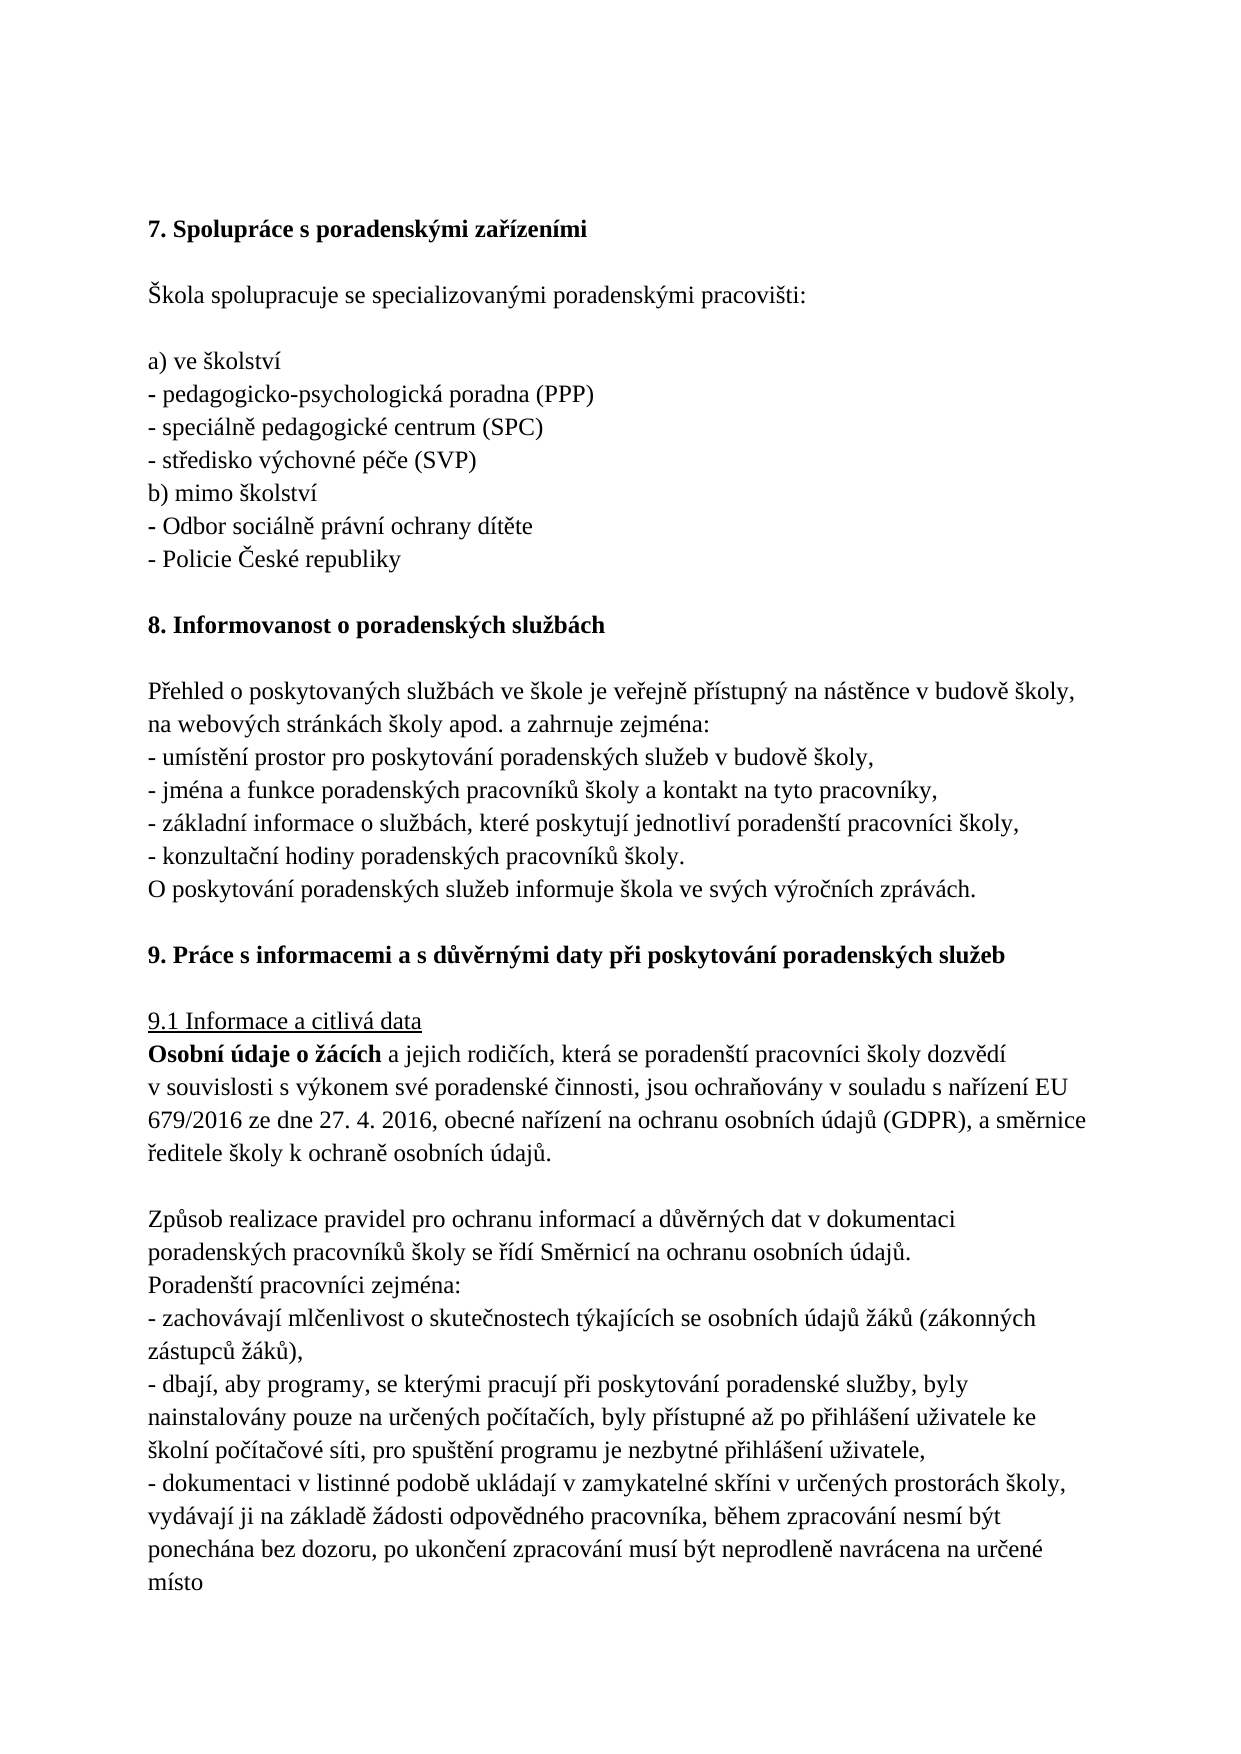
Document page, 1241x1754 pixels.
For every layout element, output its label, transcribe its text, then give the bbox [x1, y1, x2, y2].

text - umístění prostor pro poskytování poradenských služeb v budově školy, [148, 742, 1093, 771]
text - zachovávají mlčenlivost o skutečnostech týkajících se osobních údajů žáků (zákonných zástupců žáků), [148, 1303, 1093, 1365]
text - Policie České republiky [148, 544, 1093, 573]
text - středisko výchovné péče (SVP) [148, 445, 1093, 473]
text 9.1 Informace a citlivá data [148, 1006, 1093, 1035]
text - speciálně pedagogické centrum (SPC) [148, 412, 1093, 441]
text - dbají, aby programy, se kterými pracují při poskytování poradenské služby, byly nainstalovány pouze na určených počítačích, byly přístupné až po přihlášení uživatele ke školní počítačové síti, pro spuštění programu je nezbytné přihlášení uživatele, [148, 1369, 1093, 1464]
text Přehled o poskytovaných službách ve škole je veřejně přístupný na nástěnce v budově školy, na webových stránkách školy apod. a zahrnuje zejména: [148, 676, 1093, 738]
text - základní informace o službách, které poskytují jednotliví poradenští pracovníci školy, [148, 808, 1093, 837]
text - konzultační hodiny poradenských pracovníků školy. [148, 841, 1093, 870]
text a) ve školství [148, 346, 1093, 374]
text Osobní údaje o žácích a jejich rodičích, která se poradenští pracovníci školy dozvědí v souvislosti s výkonem své poradenské činnosti, jsou ochraňovány v souladu s nařízení EU 679/2016 ze dne 27. 4. 2016, obecné nařízení na ochranu osobních údajů (GDPR), a směrnice ředitele školy k ochraně osobních údajů. [148, 1039, 1093, 1167]
text - Odbor sociálně právní ochrany dítěte [148, 511, 1093, 539]
text 9. Práce s informacemi a s důvěrnými daty při poskytování poradenských služeb [148, 940, 1093, 969]
text 8. Informovanost o poradenských službách [148, 610, 1093, 639]
text Poradenští pracovníci zejména: [148, 1270, 1093, 1299]
text O poskytování poradenských služeb informuje škola ve svých výročních zprávách. [148, 874, 1093, 903]
text - pedagogicko-psychologická poradna (PPP) [148, 379, 1093, 407]
text - jména a funkce poradenských pracovníků školy a kontakt na tyto pracovníky, [148, 775, 1093, 804]
text b) mimo školství [148, 478, 1093, 507]
text Škola spolupracuje se specializovanými poradenskými pracovišti: [148, 280, 1093, 308]
text - dokumentaci v listinné podobě ukládají v zamykatelné skříni v určených prostorách školy, vydávají ji na základě žádosti odpovědného pracovníka, během zpracování nesmí být ponechána bez dozoru, po ukončení zpracování musí být neprodleně navrácena na určené místo [148, 1468, 1093, 1596]
text 7. Spolupráce s poradenskými zařízeními [148, 214, 1093, 242]
text Způsob realizace pravidel pro ochranu informací a důvěrných dat v dokumentaci poradenských pracovníků školy se řídí Směrnicí na ochranu osobních údajů. [148, 1204, 1093, 1266]
